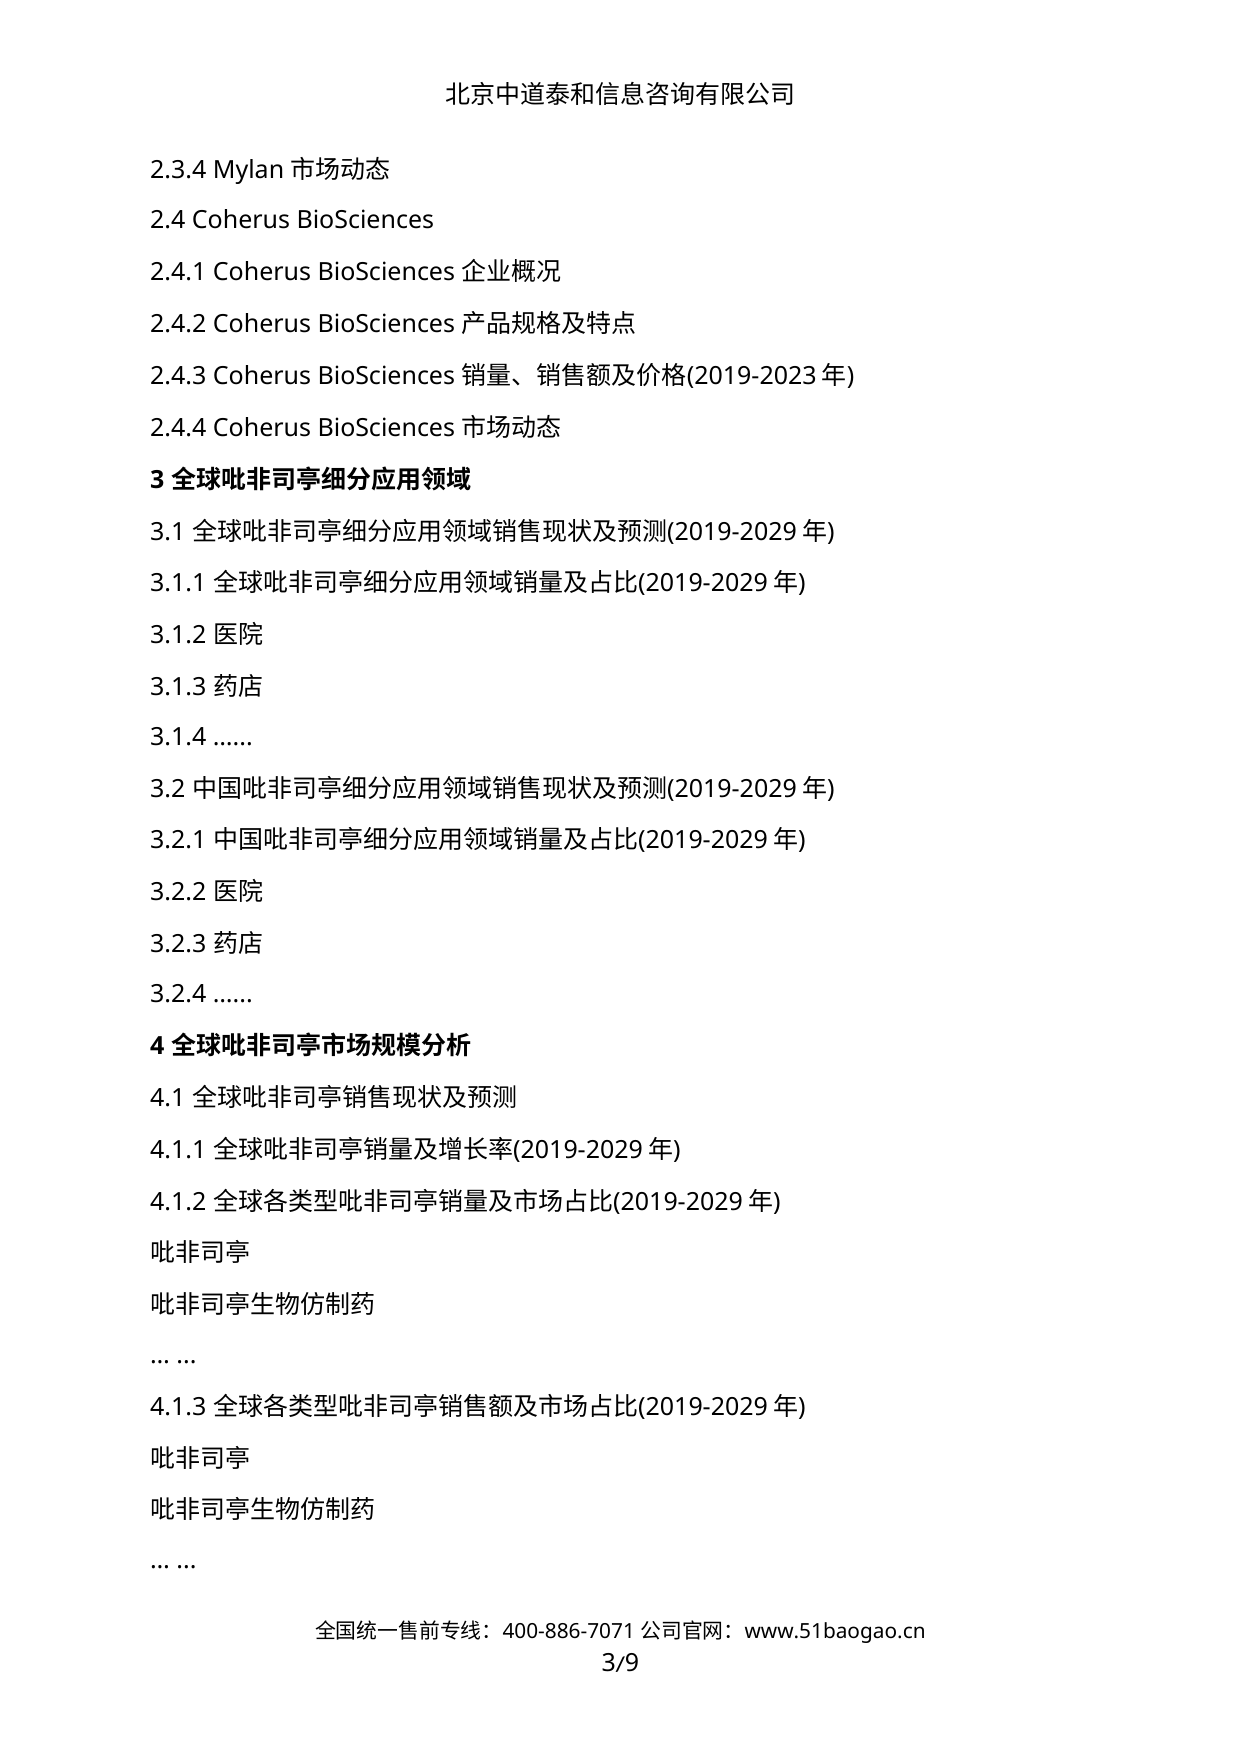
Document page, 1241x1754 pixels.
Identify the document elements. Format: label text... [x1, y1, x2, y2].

text 2.4.4 Coherus BioSciences 市场动态 [150, 407, 1090, 443]
text … ... [150, 1542, 1090, 1576]
text 3.2 中国吡非司亭细分应用领域销售现状及预测(2019-2029年) [150, 768, 1090, 804]
text 吡非司亭生物仿制药 [150, 1490, 1090, 1526]
text 4.1.1 全球吡非司亭销量及增长率(2019-2029年) [150, 1129, 1090, 1165]
text 2.4.2 Coherus BioSciences 产品规格及特点 [150, 303, 1090, 340]
text 3.2.1 中国吡非司亭细分应用领域销量及占比(2019-2029年) [150, 820, 1090, 856]
text 4 全球吡非司亭市场规模分析 [150, 1025, 1090, 1062]
text 2.4.3 Coherus BioSciences 销量、销售额及价格(2019-2023年) [150, 355, 1090, 392]
text 3.1.1 全球吡非司亭细分应用领域销量及占比(2019-2029年) [150, 563, 1090, 599]
text 2.4 Coherus BioSciences [150, 202, 1090, 236]
text 吡非司亭 [150, 1438, 1090, 1474]
text 吡非司亭生物仿制药 [150, 1285, 1090, 1321]
text 3.1.2 医院 [150, 615, 1090, 651]
text 4.1.2 全球各类型吡非司亭销量及市场占比(2019-2029年) [150, 1181, 1090, 1217]
text 3.2.3 药店 [150, 924, 1090, 960]
text 2.3.4 Mylan 市场动态 [150, 150, 1090, 186]
text 3.2.2 医院 [150, 872, 1090, 908]
text 3.2.4 …... [150, 976, 1090, 1010]
text … ... [150, 1337, 1090, 1371]
text 吡非司亭 [150, 1233, 1090, 1269]
text 3.1.4 …... [150, 718, 1090, 752]
text 2.4.1 Coherus BioSciences 企业概况 [150, 252, 1090, 288]
text 4.1 全球吡非司亭销售现状及预测 [150, 1077, 1090, 1113]
text 4.1.3 全球各类型吡非司亭销售额及市场占比(2019-2029年) [150, 1386, 1090, 1422]
text 3.1.3 药店 [150, 667, 1090, 703]
text 3 全球吡非司亭细分应用领域 [150, 459, 1090, 495]
text 3.1 全球吡非司亭细分应用领域销售现状及预测(2019-2029年) [150, 511, 1090, 547]
